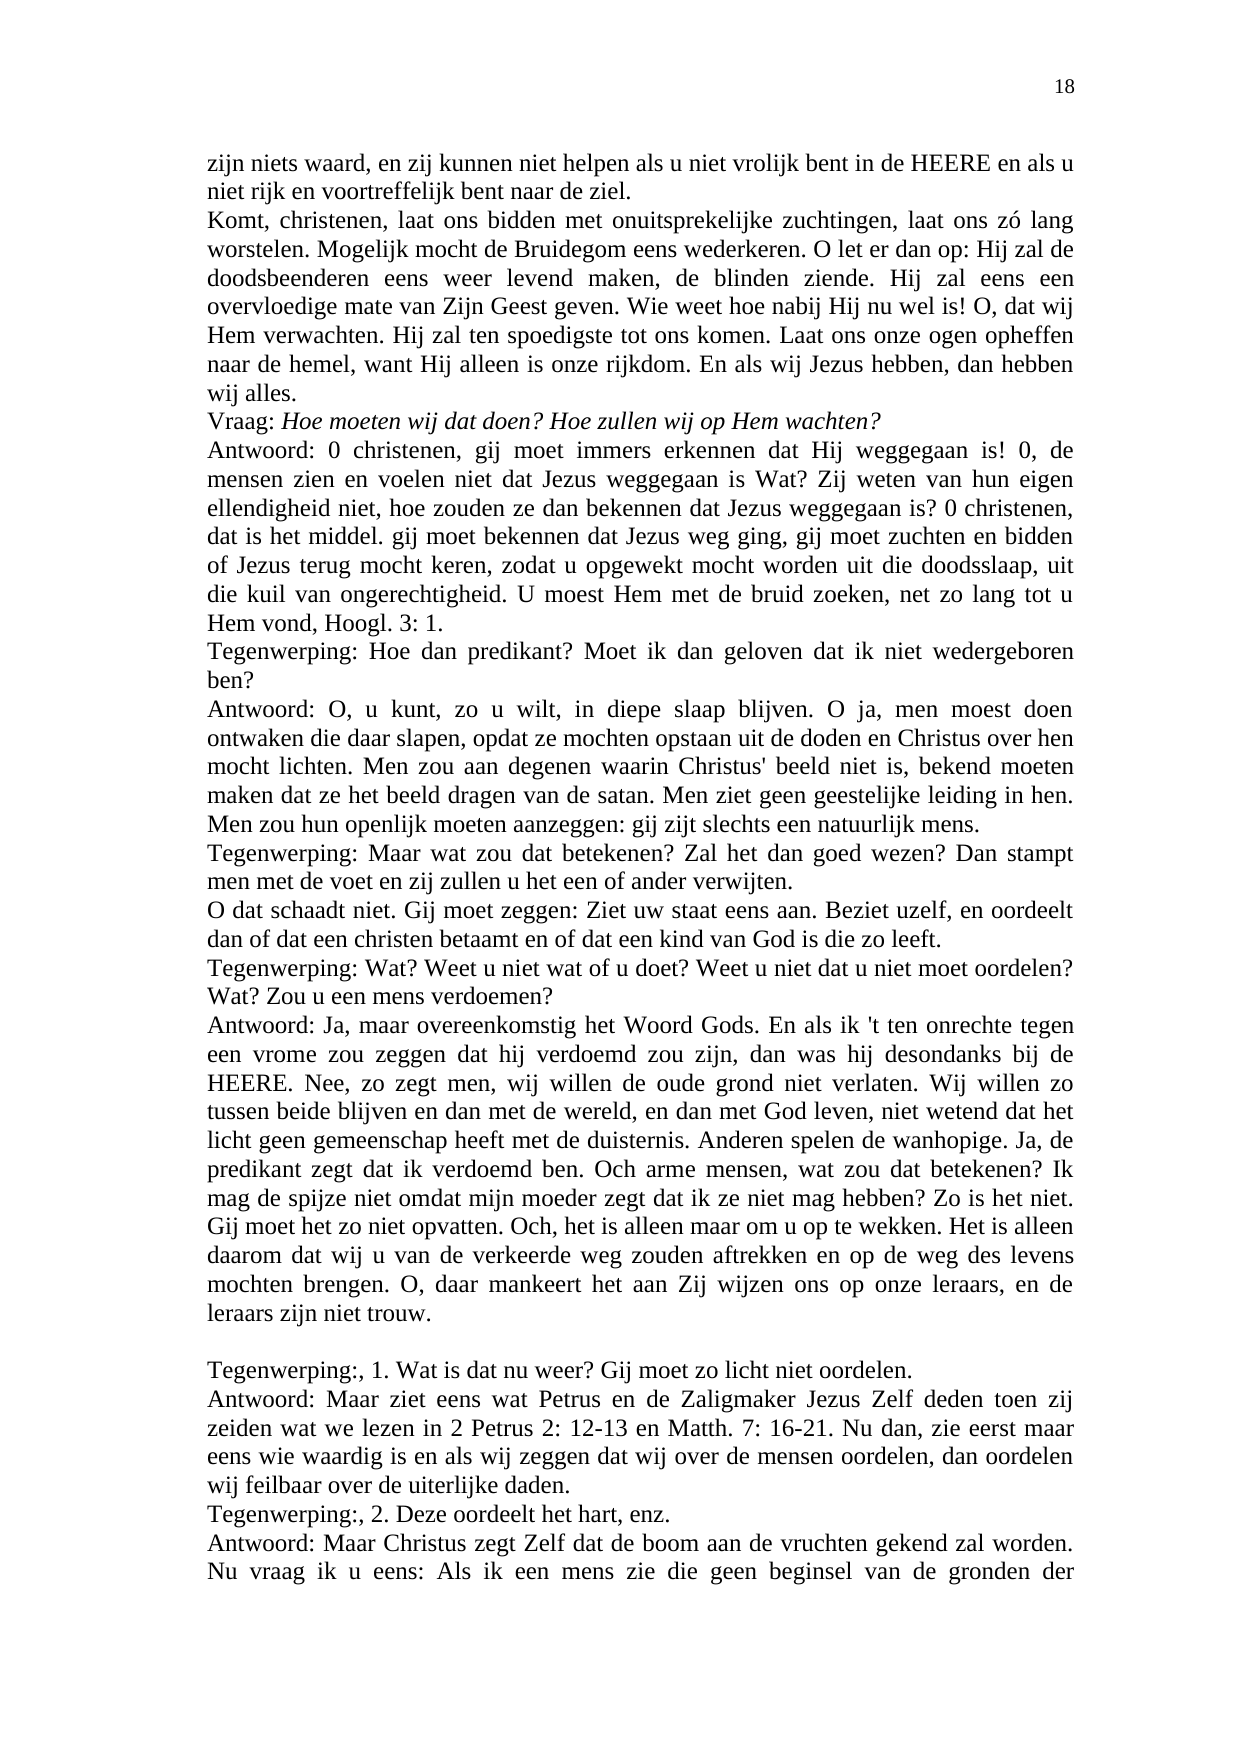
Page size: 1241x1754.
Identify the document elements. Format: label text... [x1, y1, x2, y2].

text Tegenwerping: Maar wat zou dat betekenen? Zal het dan goed wezen? Dan stampt men met de voet en zij zullen u het een of ander verwijten. [207, 838, 1075, 895]
text Vraag: Hoe moeten wij dat doen? Hoe zullen wij op Hem wachten? [207, 406, 1075, 435]
text Tegenwerping:, 1. Wat is dat nu weer? Gij moet zo licht niet oordelen. [207, 1355, 1075, 1384]
text Antwoord: Ja, maar overeenkomstig het Woord Gods. En als ik 't ten onrechte tegen een vrome zou zeggen dat hij verdoemd zou zijn, dan was hij desondanks bij de HEERE. Nee, zo zegt men, wij willen de oude grond niet verlaten. Wij willen zo tussen beide blijven en dan met de wereld, en dan met God leven, niet wetend dat het licht geen gemeenschap heeft met de duisternis. Anderen spelen de wanhopige. Ja, de predikant zegt dat ik verdoemd ben. Och arme mensen, wat zou dat betekenen? Ik mag de spijze niet omdat mijn moeder zegt dat ik ze niet mag hebben? Zo is het niet. Gij moet het zo niet opvatten. Och, het is alleen maar om u op te wekken. Het is alleen daarom dat wij u van de verkeerde weg zouden aftrekken en op de weg des levens mochten brengen. O, daar mankeert het aan Zij wijzen ons op onze leraars, en de leraars zijn niet trouw. [207, 1010, 1075, 1326]
text Antwoord: Maar ziet eens wat Petrus en de Zaligmaker Jezus Zelf deden toen zij zeiden wat we lezen in 2 Petrus 2: 12-13 en Matth. 7: 16-21. Nu dan, zie eerst maar eens wie waardig is en als wij zeggen dat wij over de mensen oordelen, dan oordelen wij feilbaar over de uiterlijke daden. [207, 1384, 1075, 1499]
text Komt, christenen, laat ons bidden met onuitsprekelijke zuchtingen, laat ons zó lang worstelen. Mogelijk mocht de Bruidegom eens wederkeren. O let er dan op: Hij zal de doodsbeenderen eens weer levend maken, de blinden ziende. Hij zal eens een overvloedige mate van Zijn Geest geven. Wie weet hoe nabij Hij nu wel is! O, dat wij Hem verwachten. Hij zal ten spoedigste tot ons komen. Laat ons onze ogen opheffen naar de hemel, want Hij alleen is onze rijkdom. En als wij Jezus hebben, dan hebben wij alles. [207, 205, 1075, 406]
text Antwoord: 0 christenen, gij moet immers erkennen dat Hij weggegaan is! 0, de mensen zien en voelen niet dat Jezus weggegaan is Wat? Zij weten van hun eigen ellendigheid niet, hoe zouden ze dan bekennen dat Jezus weggegaan is? 0 christenen, dat is het middel. gij moet bekennen dat Jezus weg ging, gij moet zuchten en bidden of Jezus terug mocht keren, zodat u opgewekt mocht worden uit die doodsslaap, uit die kuil van ongerechtigheid. U moest Hem met de bruid zoeken, net zo lang tot u Hem vond, Hoogl. 3: 1. [207, 435, 1075, 636]
text Tegenwerping:, 2. Deze oordeelt het hart, enz. [207, 1499, 1075, 1528]
text Tegenwerping: Wat? Weet u niet wat of u doet? Weet u niet dat u niet moet oordelen? Wat? Zou u een mens verdoemen? [207, 953, 1075, 1010]
text O dat schaadt niet. Gij moet zeggen: Ziet uw staat eens aan. Beziet uzelf, en oordeelt dan of dat een christen betaamt en of dat een kind van God is die zo leeft. [207, 895, 1075, 953]
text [207, 1528, 1075, 1585]
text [207, 148, 1075, 205]
text Antwoord: O, u kunt, zo u wilt, in diepe slaap blijven. O ja, men moest doen ontwaken die daar slapen, opdat ze mochten opstaan uit de doden en Christus over hen mocht lichten. Men zou aan degenen waarin Christus' beeld niet is, bekend moeten maken dat ze het beeld dragen van de satan. Men ziet geen geestelijke leiding in hen. Men zou hun openlijk moeten aanzeggen: gij zijt slechts een natuurlijk mens. [207, 694, 1075, 838]
text Tegenwerping: Hoe dan predikant? Moet ik dan geloven dat ik niet wedergeboren ben? [207, 636, 1075, 694]
